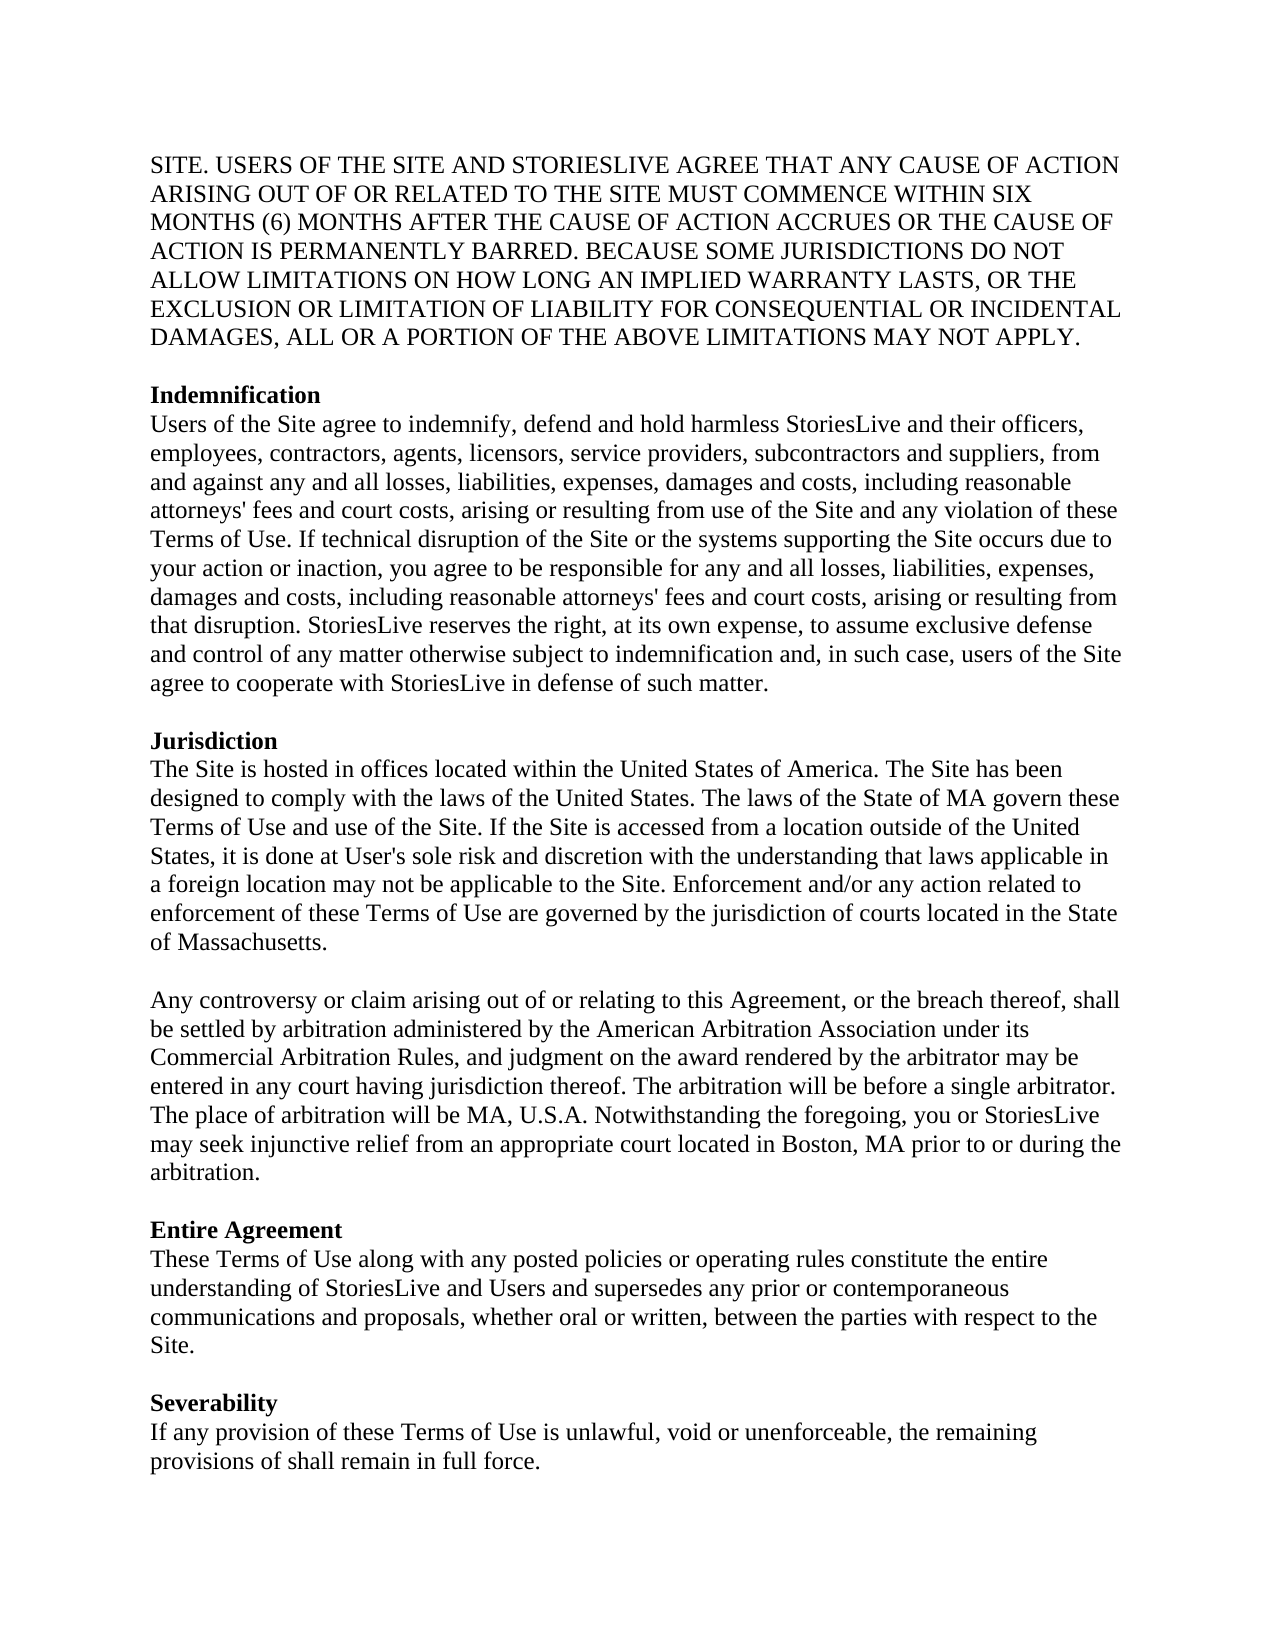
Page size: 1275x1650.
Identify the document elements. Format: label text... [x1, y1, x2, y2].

text Severability If any provision of these Terms of Use is unlawful, void or unenforceable, the remaining provisions of shall remain in full force. [150, 1388, 1125, 1474]
text Jurisdiction The Site is hosted in offices located within the United States of America. The Site has been designed to comply with the laws of the United States. The laws of the State of MA govern these Terms of Use and use of the Site. If the Site is accessed from a location outside of the United States, it is done at User's sole risk and discretion with the understanding that laws applicable in a foreign location may not be applicable to the Site. Enforcement and/or any action related to enforcement of these Terms of Use are governed by the jurisdiction of courts located in the State of Massachusetts. [150, 726, 1125, 956]
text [150, 150, 1125, 351]
text Entire Agreement These Terms of Use along with any posted policies or operating rules constitute the entire understanding of StoriesLive and Users and supersedes any prior or contemporaneous communications and proposals, whether oral or written, between the parties with respect to the Site. [150, 1215, 1125, 1359]
text Any controversy or claim arising out of or relating to this Agreement, or the breach thereof, shall be settled by arbitration administered by the American Arbitration Association under its Commercial Arbitration Rules, and judgment on the award rendered by the arbitrator may be entered in any court having jurisdiction thereof. The arbitration will be before a single arbitrator. The place of arbitration will be MA, U.S.A. Notwithstanding the foregoing, you or StoriesLive may seek injunctive relief from an appropriate court located in Boston, MA prior to or during the arbitration. [150, 985, 1125, 1186]
text Indemnification Users of the Site agree to indemnify, defend and hold harmless StoriesLive and their officers, employees, contractors, agents, licensors, service providers, subcontractors and suppliers, from and against any and all losses, liabilities, expenses, damages and costs, including reasonable attorneys' fees and court costs, arising or resulting from use of the Site and any violation of these Terms of Use. If technical disruption of the Site or the systems supporting the Site occurs due to your action or inaction, you agree to be responsible for any and all losses, liabilities, expenses, damages and costs, including reasonable attorneys' fees and court costs, arising or resulting from that disruption. StoriesLive reserves the right, at its own expense, to assume exclusive defense and control of any matter otherwise subject to indemnification and, in such case, users of the Site agree to cooperate with StoriesLive in defense of such matter. [150, 380, 1125, 697]
